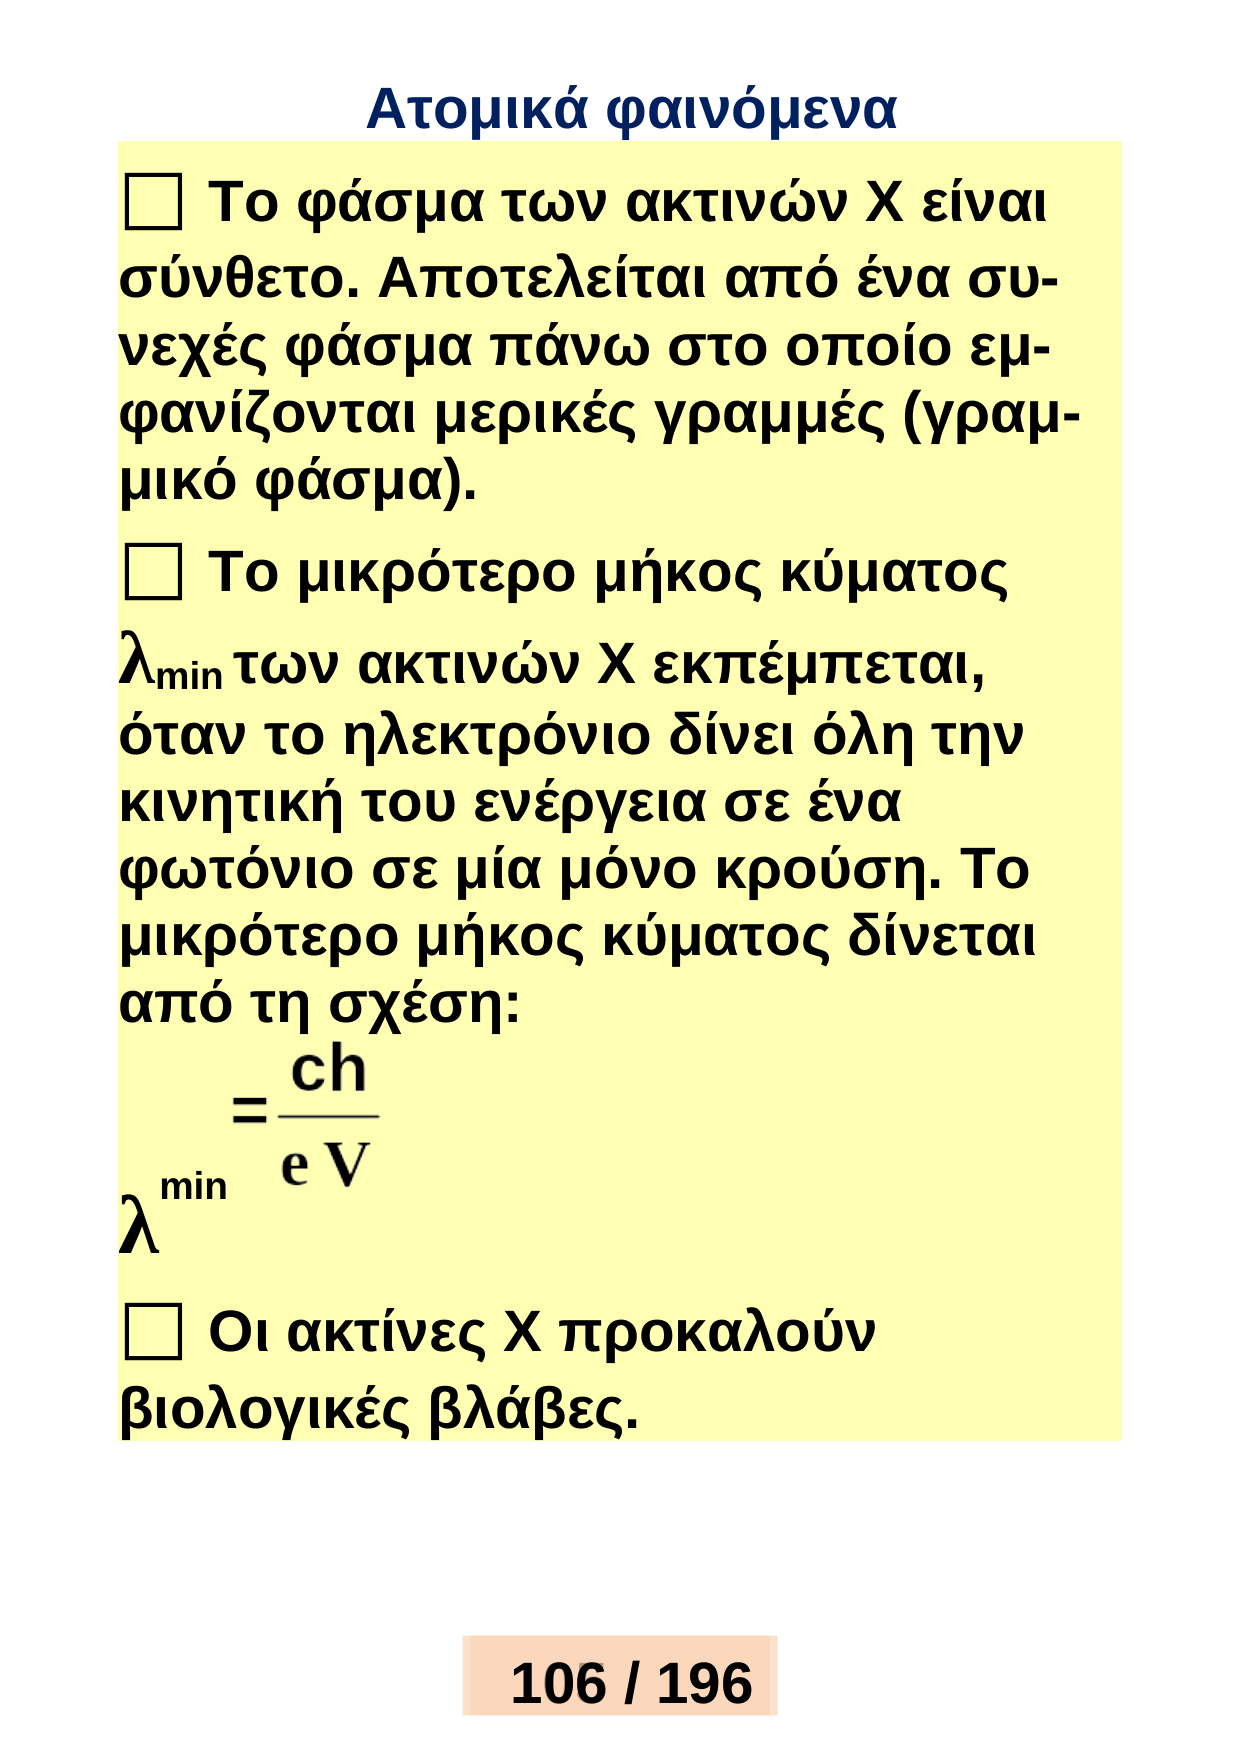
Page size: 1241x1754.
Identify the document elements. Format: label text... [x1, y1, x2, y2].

text □ Το μικρότερο μήκος κύματος λmin των ακτινών Χ εκπέμπεται, όταν το ηλεκτρόνιο δίνει όλη την κινητική του ενέργεια σε ένα φωτόνιο σε μία μόνο κρούση. Το μικρότερο μήκος κύματος δίνεται από τη σχέση: [118, 511, 1122, 1035]
text λmin [118, 1035, 1122, 1271]
text □ Οι ακτίνες Χ προκαλούν βιολογικές βλάβες. [118, 1271, 1122, 1441]
text □ Το φάσμα των ακτινών Χ είναι σύνθετο. Αποτελείται από ένα συ-νεχές φάσμα πάνω στο οποίο εμ-φανίζονται μερικές γραμμές (γραμ-μικό φάσμα). [118, 141, 1122, 511]
